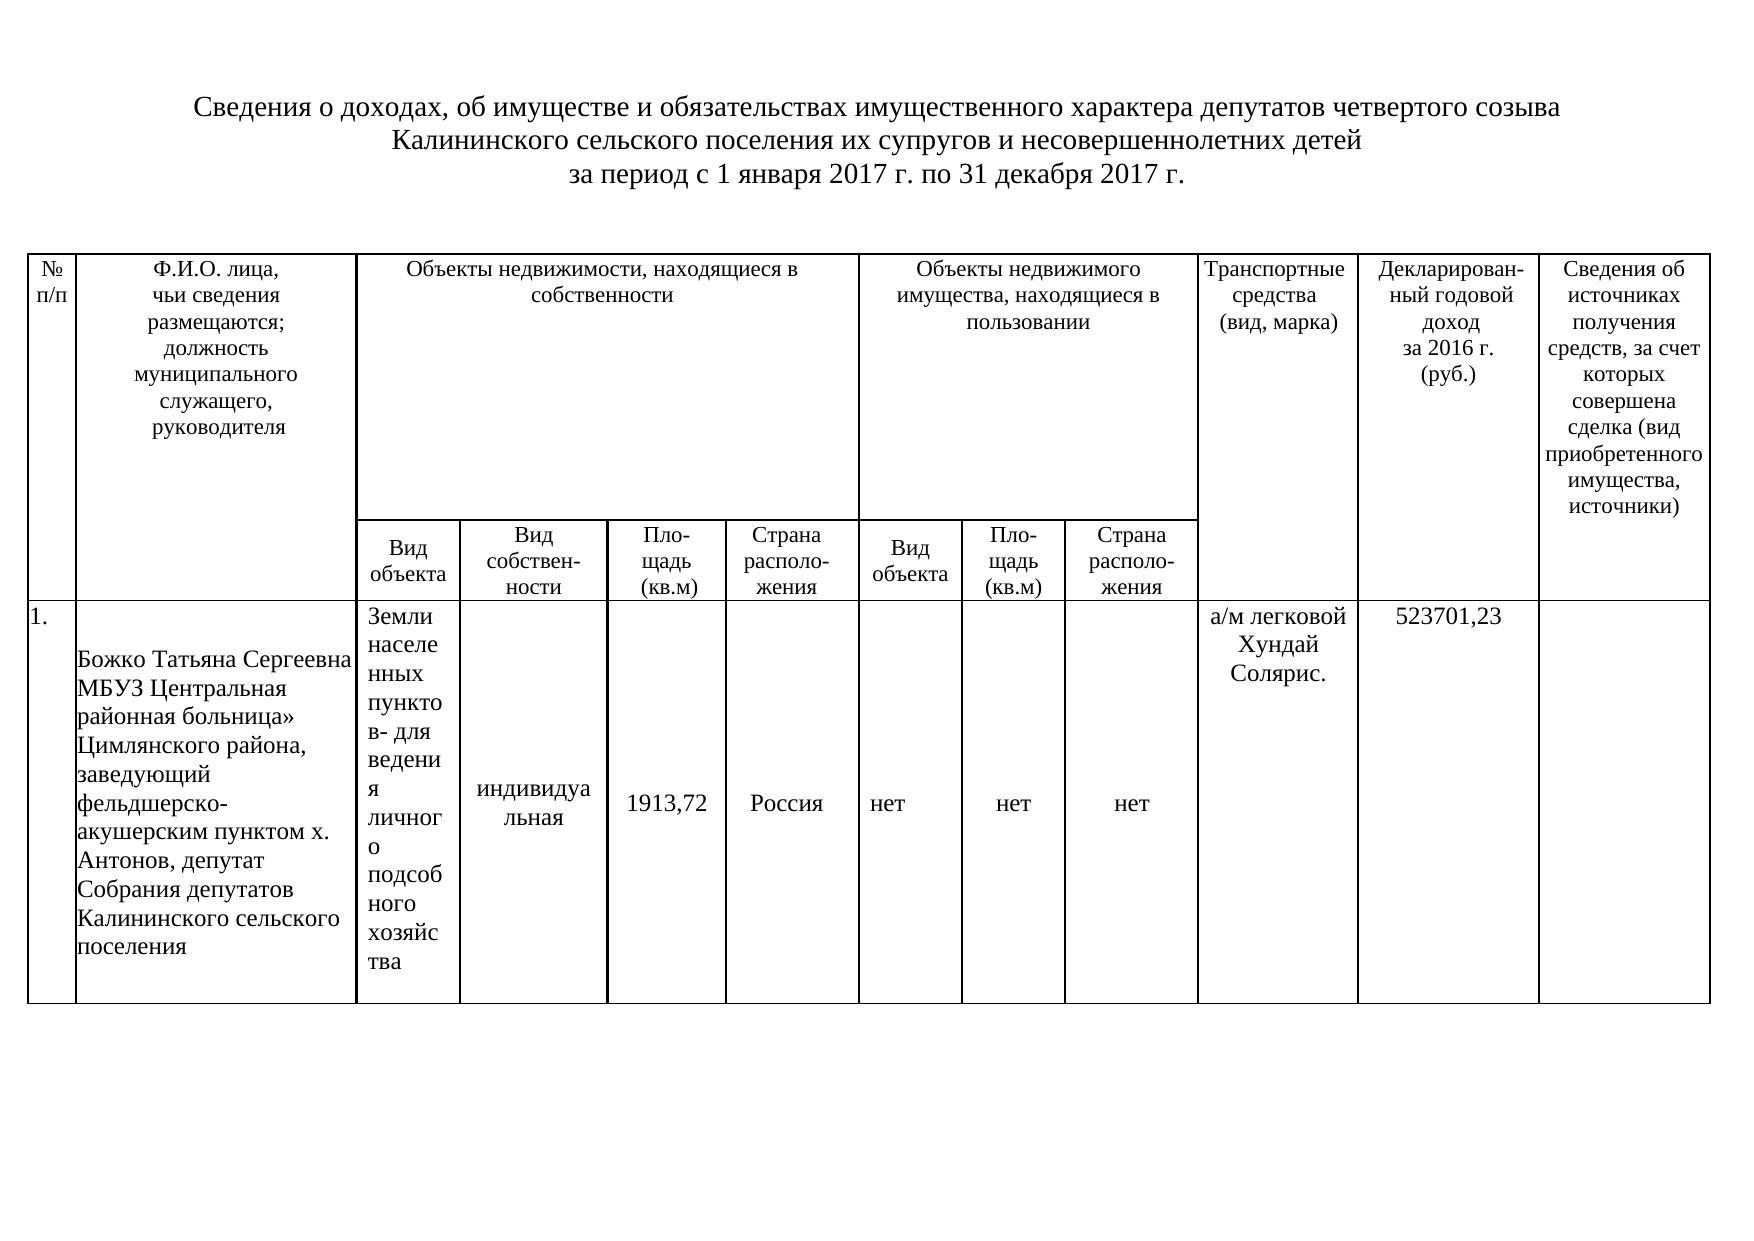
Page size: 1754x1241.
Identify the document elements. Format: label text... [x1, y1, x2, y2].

table_cell Россия [727, 601, 858, 1003]
table_cell Страна располо- жения [727, 521, 858, 600]
table_cell 1. [29, 601, 75, 1003]
table_cell Божко Татьяна Сергеевна МБУЗ Центральная районная больница» Цимлянского района, заведующий фельдшерско-акушерским пунктом х. Антонов, депутат Собрания депутатов Калининского сельского поселения [77, 601, 355, 1003]
table_cell Вид объекта [860, 521, 961, 600]
text Сведения о доходах, об имуществе и обязательствах имущественного характера депутатов четвертого созыва Калининского сельского поселения их супругов и несовершеннолетних детей [118, 89, 1636, 156]
table_cell 523701,23 [1359, 601, 1538, 1003]
table_cell [1540, 519, 1709, 600]
table_header Сведения об источниках получения средств, за счет которых совершена сделка (вид приобретенного имущества, источники) [1540, 255, 1709, 519]
table_cell [1540, 601, 1709, 1003]
table_cell Пло- щадь (кв.м) [963, 521, 1064, 600]
text за период с 1 января 2017 г. по 31 декабря 2017 г. [118, 156, 1636, 189]
table_cell 1913,72 [609, 601, 725, 1003]
table_cell Земли населенных пунктов- для ведения личного подсобного хозяйства [358, 601, 459, 1003]
table_cell [1359, 519, 1538, 600]
table_cell индивидуальная [461, 601, 606, 1003]
table_cell нет [860, 601, 961, 1003]
table_cell Вид объекта [358, 521, 459, 600]
table_cell нет [1066, 601, 1197, 1003]
table_cell Страна располо- жения [1066, 521, 1197, 600]
table_cell нет [963, 601, 1064, 1003]
table_cell Пло- щадь (кв.м) [609, 521, 725, 600]
table_header Объекты недвижимого имущества, находящиеся в пользовании [860, 255, 1197, 519]
table_header Ф.И.О. лица, чьи сведения размещаются; должность муниципального служащего, руководителя [77, 255, 355, 519]
table_header № п/п [29, 255, 75, 600]
table_cell Вид собствен- ности [461, 521, 606, 600]
table_cell а/м легковой Хундай Солярис. [1199, 601, 1357, 1003]
table_header Объекты недвижимости, находящиеся в собственности [358, 255, 858, 519]
table_header Транспортные средства (вид, марка) [1199, 255, 1357, 600]
table_header Декларирован-ный годовой доход за 2016 г. (руб.) [1359, 255, 1538, 519]
table_cell [77, 519, 355, 600]
